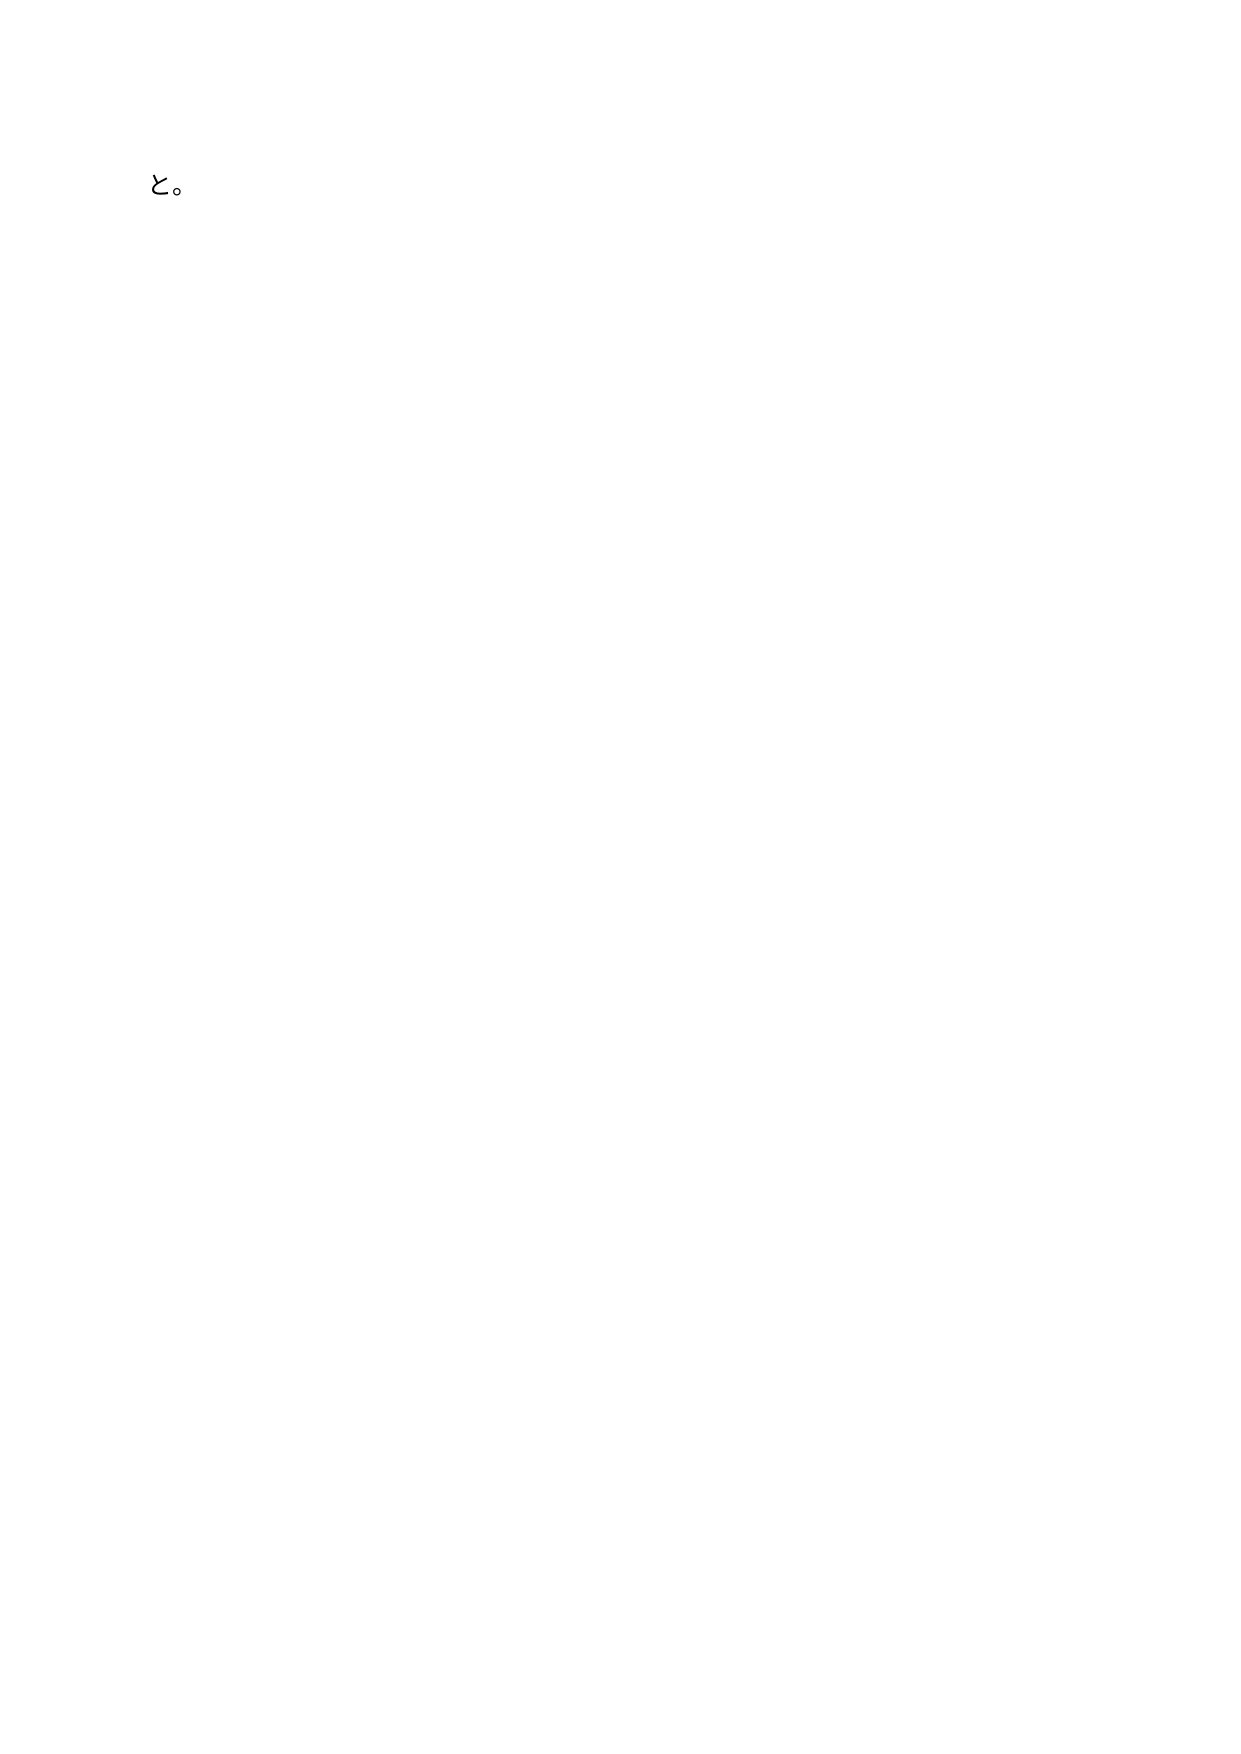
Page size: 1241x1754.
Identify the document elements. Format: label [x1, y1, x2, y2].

text [148, 164, 1092, 202]
